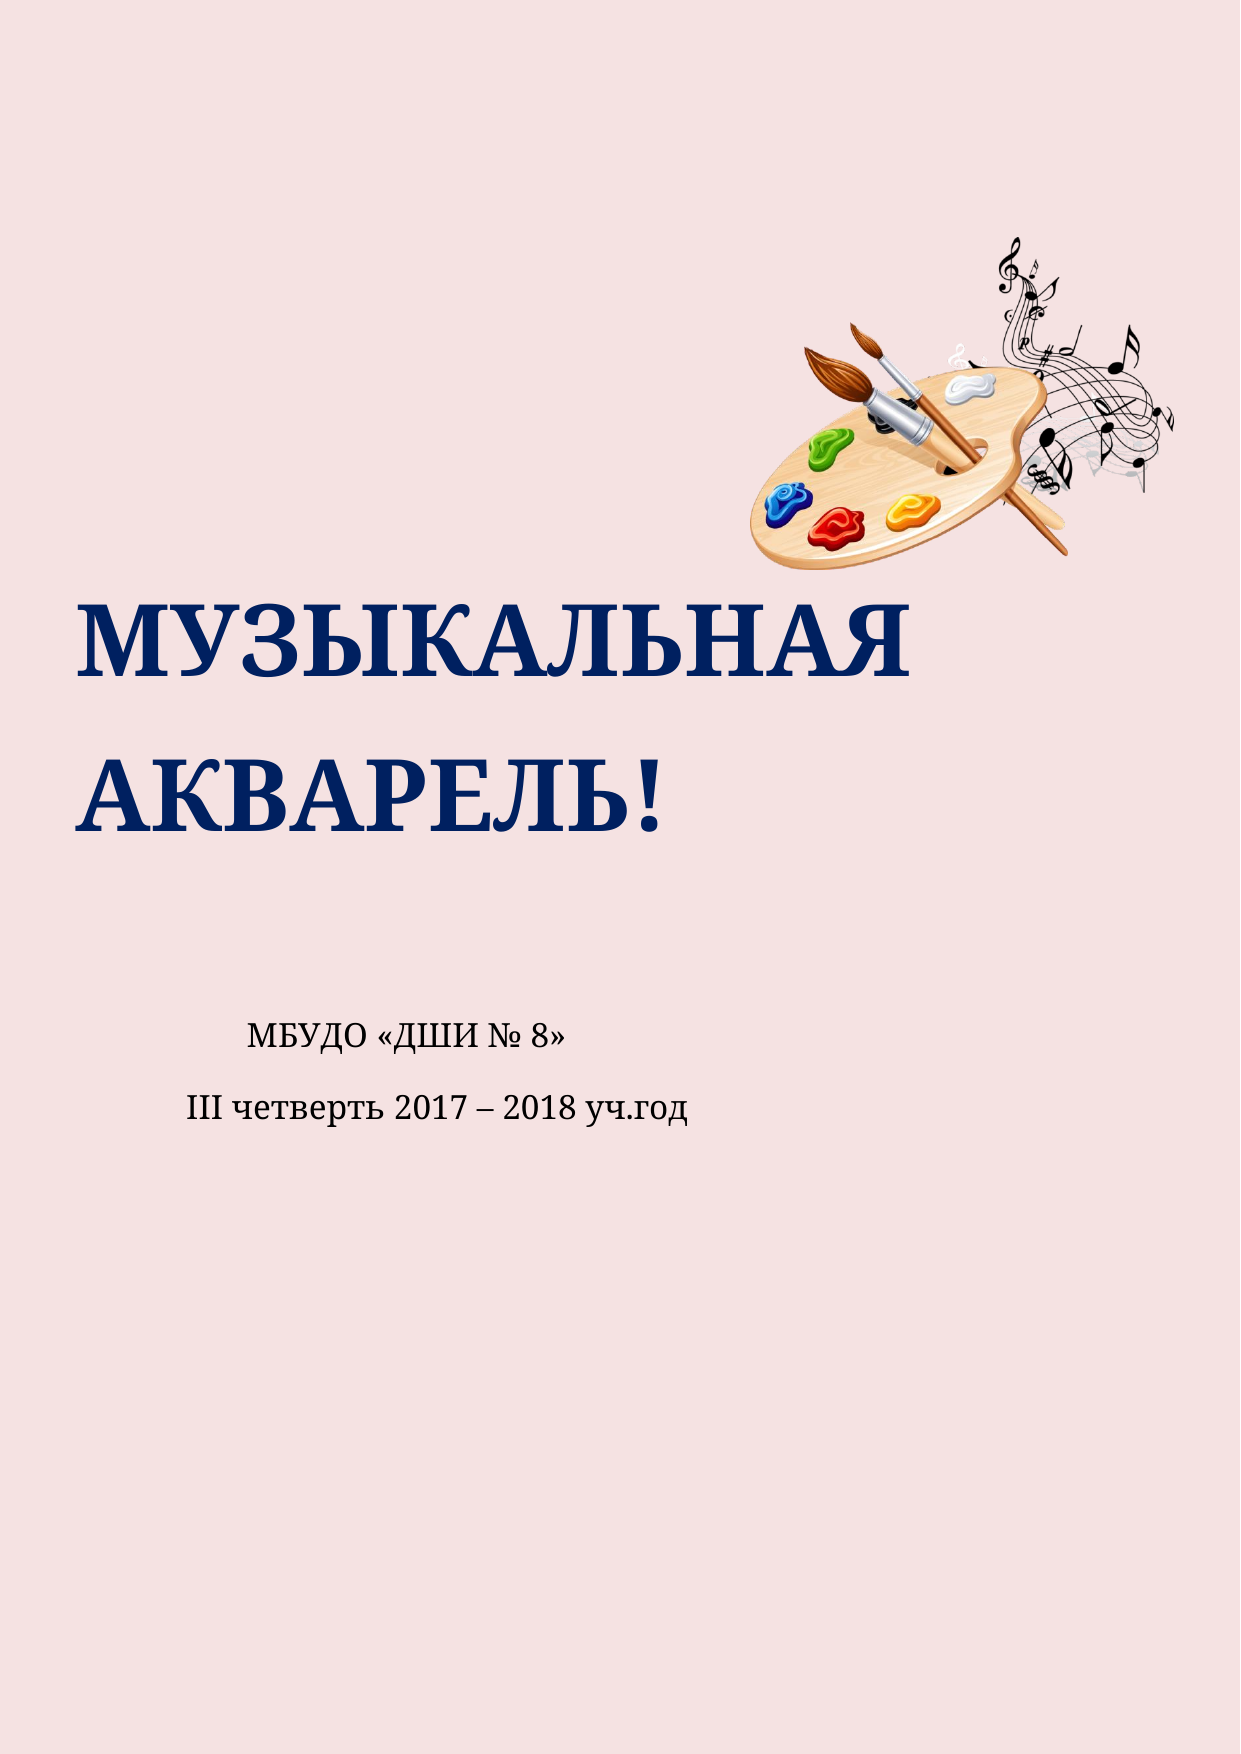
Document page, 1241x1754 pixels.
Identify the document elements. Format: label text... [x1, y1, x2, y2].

picture [750, 237, 1174, 570]
text МБУДО «ДШИ № 8» [73, 1012, 1173, 1057]
text МУЗЫКАЛЬНАЯ АКВАРЕЛЬ! [75, 119, 1240, 861]
text III четверть 2017 – 2018 уч.год [73, 1084, 1173, 1129]
